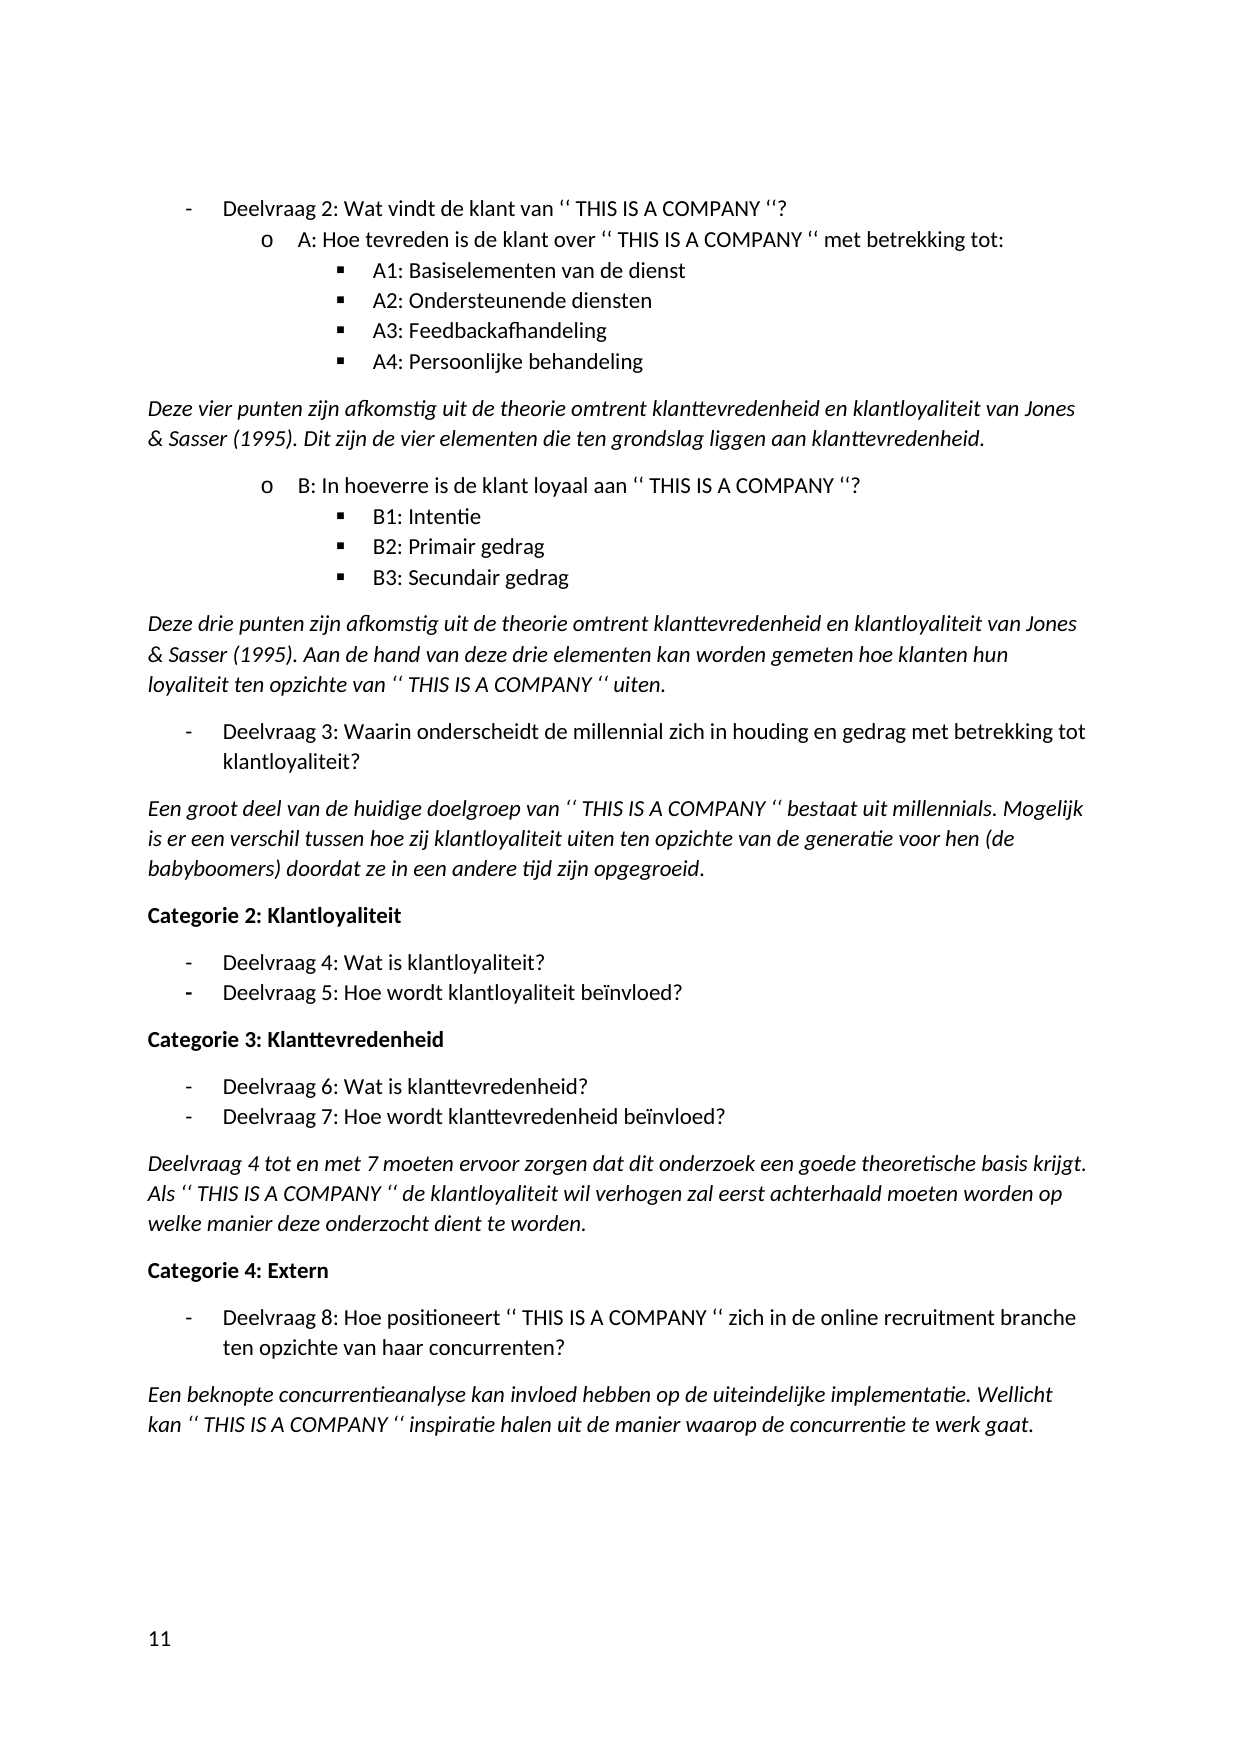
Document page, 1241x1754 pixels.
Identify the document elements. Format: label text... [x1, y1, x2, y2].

text Categorie 2: Klantloyaliteit [148, 901, 1093, 929]
list Deelvraag 6: Wat is klanttevredenheid? [185, 1072, 1093, 1100]
text Een groot deel van de huidige doelgroep van ‘‘ THIS IS A COMPANY ‘‘ bestaat uit millennials. Mogelijk is er een verschil tussen hoe zij klantloyaliteit uiten ten opzichte van de generatie voor hen (de babyboomers) doordat ze in een andere tijd zijn opgegroeid. [148, 794, 1093, 882]
text Deze drie punten zijn afkomstig uit de theorie omtrent klanttevredenheid en klantloyaliteit van Jones & Sasser (1995). Aan de hand van deze drie elementen kan worden gemeten hoe klanten hun loyaliteit ten opzichte van ‘‘ THIS IS A COMPANY ‘‘ uiten. [148, 609, 1093, 698]
list A4: Persoonlijke behandeling [335, 347, 1093, 375]
list B: In hoeverre is de klant loyaal aan ‘‘ THIS IS A COMPANY ‘‘? [260, 471, 1093, 500]
list Deelvraag 2: Wat vindt de klant van ‘‘ THIS IS A COMPANY ‘‘? [185, 194, 1093, 222]
list Deelvraag 4: Wat is klantloyaliteit? [185, 948, 1093, 976]
list Deelvraag 5: Hoe wordt klantloyaliteit beïnvloed? [185, 978, 1093, 1006]
list A: Hoe tevreden is de klant over ‘‘ THIS IS A COMPANY ‘‘ met betrekking tot: [260, 225, 1093, 254]
list Deelvraag 7: Hoe wordt klanttevredenheid beïnvloed? [185, 1102, 1093, 1130]
list A3: Feedbackafhandeling [335, 317, 1093, 344]
list Deelvraag 8: Hoe positioneert ‘‘ THIS IS A COMPANY ‘‘ zich in de online recruitment branche ten opzichte van haar concurrenten? [185, 1303, 1093, 1361]
list A1: Basiselementen van de dienst [335, 256, 1093, 284]
list B3: Secundair gedrag [335, 563, 1093, 591]
text Categorie 4: Extern [148, 1256, 1093, 1284]
list A2: Ondersteunende diensten [335, 286, 1093, 314]
text Categorie 3: Klanttevredenheid [148, 1025, 1093, 1053]
list B2: Primair gedrag [335, 532, 1093, 560]
list B1: Intentie [335, 502, 1093, 530]
text Deze vier punten zijn afkomstig uit de theorie omtrent klanttevredenheid en klantloyaliteit van Jones & Sasser (1995). Dit zijn de vier elementen die ten grondslag liggen aan klanttevredenheid. [148, 394, 1093, 452]
list Deelvraag 3: Waarin onderscheidt de millennial zich in houding en gedrag met betrekking tot klantloyaliteit? [185, 717, 1093, 775]
text Een beknopte concurrentieanalyse kan invloed hebben op de uiteindelijke implementatie. Wellicht kan ‘‘ THIS IS A COMPANY ‘‘ inspiratie halen uit de manier waarop de concurrentie te werk gaat. [148, 1380, 1093, 1438]
text Deelvraag 4 tot en met 7 moeten ervoor zorgen dat dit onderzoek een goede theoretische basis krijgt. Als ‘‘ THIS IS A COMPANY ‘‘ de klantloyaliteit wil verhogen zal eerst achterhaald moeten worden op welke manier deze onderzocht dient te worden. [148, 1149, 1093, 1237]
